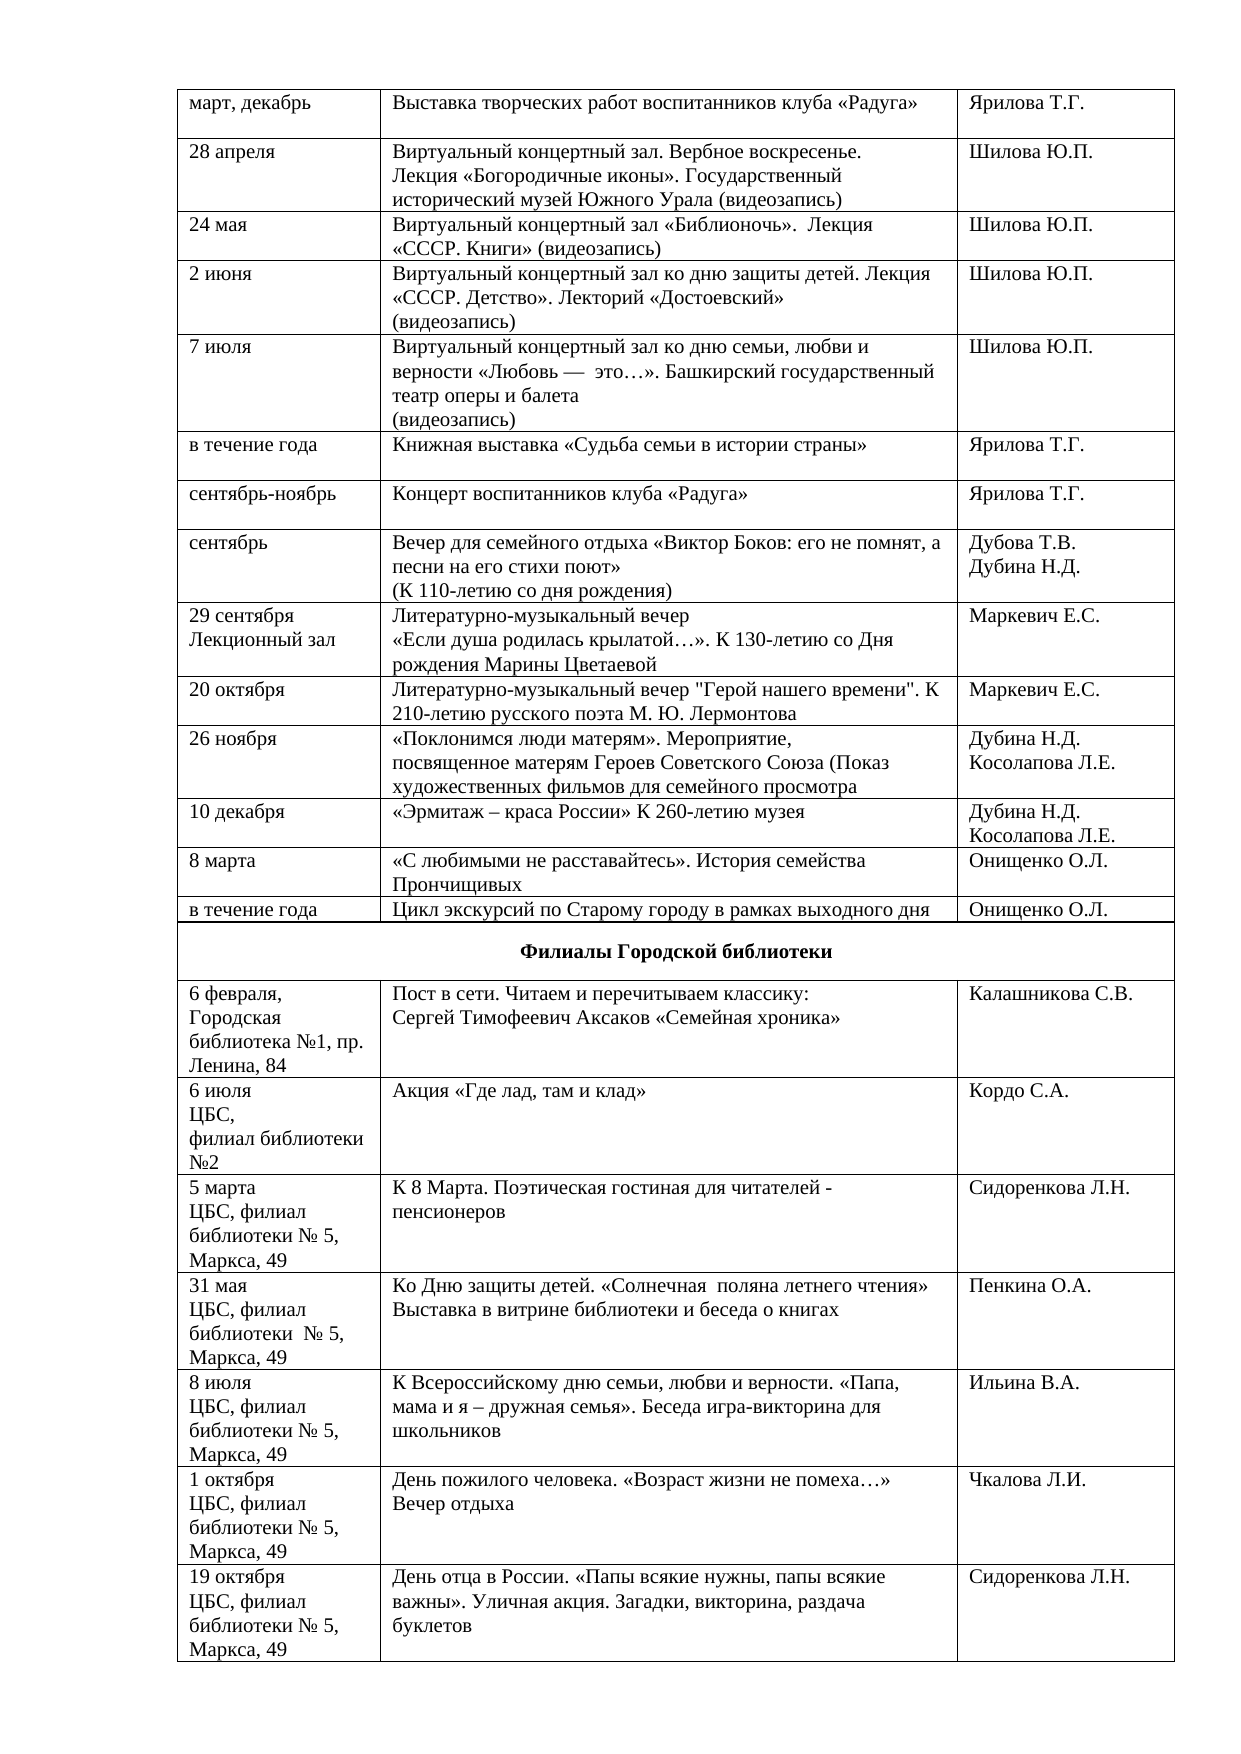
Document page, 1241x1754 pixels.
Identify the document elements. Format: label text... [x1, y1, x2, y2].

table_cell Чкалова Л.И. [958, 1467, 1174, 1563]
table_cell Ярилова Т.Г. [958, 432, 1174, 480]
table_cell Виртуальный концертный зал «Библионочь». Лекция «СССР. Книги» (видеозапись) [381, 212, 957, 260]
table_cell Шилова Ю.П. [958, 261, 1174, 333]
table_cell Пенкина О.А. [958, 1273, 1174, 1369]
table_cell День отца в России. «Папы всякие нужны, папы всякие важны». Уличная акция. Загадки, викторина, раздача буклетов [381, 1565, 957, 1661]
table_cell 6 июля ЦБС, филиал библиотеки №2 [178, 1078, 380, 1174]
table_cell Шилова Ю.П. [958, 212, 1174, 260]
table_cell Пост в сети. Читаем и перечитываем классику: Сергей Тимофеевич Аксаков «Семейная хроника» [381, 981, 957, 1077]
table_cell 24 мая [178, 212, 380, 260]
table_cell 28 апреля [178, 139, 380, 211]
table_cell 7 июля [178, 335, 380, 431]
table_cell Литературно-музыкальный вечер «Если душа родилась крылатой…». К 130-летию со Дня рождения Марины Цветаевой [381, 603, 957, 676]
table_cell День пожилого человека. «Возраст жизни не помеха…» Вечер отдыха [381, 1467, 957, 1563]
table_cell Онищенко О.Л. [958, 897, 1174, 921]
table_cell Дубова Т.В. Дубина Н.Д. [958, 530, 1174, 602]
table_cell Концерт воспитанников клуба «Радуга» [381, 481, 957, 529]
table_cell Литературно-музыкальный вечер "Герой нашего времени". К 210-летию русского поэта М. Ю. Лермонтова [381, 677, 957, 725]
table_cell Ярилова Т.Г. [958, 90, 1174, 138]
table_cell Онищенко О.Л. [958, 848, 1174, 896]
table_cell Ильина В.А. [958, 1370, 1174, 1466]
table_cell Шилова Ю.П. [958, 335, 1174, 431]
table_cell К 8 Марта. Поэтическая гостиная для читателей - пенсионеров [381, 1175, 957, 1272]
table_cell 2 июня [178, 261, 380, 333]
table_cell «С любимыми не расставайтесь». История семейства Прончищивых [381, 848, 957, 896]
table_cell в течение года [178, 897, 380, 921]
table_cell Дубина Н.Д. Косолапова Л.Е. [958, 726, 1174, 798]
table_cell 29 сентября Лекционный зал [178, 603, 380, 676]
table_cell Ярилова Т.Г. [958, 481, 1174, 529]
table_cell 26 ноября [178, 726, 380, 798]
table_cell 20 октября [178, 677, 380, 725]
table_cell Виртуальный концертный зал. Вербное воскресенье. Лекция «Богородичные иконы». Государственный исторический музей Южного Урала (видеозапись) [381, 139, 957, 211]
table_cell Маркевич Е.С. [958, 603, 1174, 676]
table_cell Книжная выставка «Судьба семьи в истории страны» [381, 432, 957, 480]
table_cell Маркевич Е.С. [958, 677, 1174, 725]
table_cell Калашникова С.В. [958, 981, 1174, 1077]
table_cell «Поклонимся люди матерям». Мероприятие, посвященное матерям Героев Советского Союза (Показ художественных фильмов для семейного просмотра [381, 726, 957, 798]
table_cell К Всероссийскому дню семьи, любви и верности. «Папа, мама и я – дружная семья». Беседа игра-викторина для школьников [381, 1370, 957, 1466]
table_cell 5 марта ЦБС, филиал библиотеки № 5, Маркса, 49 [178, 1175, 380, 1272]
table_cell Дубина Н.Д. Косолапова Л.Е. [958, 799, 1174, 847]
table_cell Виртуальный концертный зал ко дню защиты детей. Лекция «СССР. Детство». Лекторий «Достоевский» (видеозапись) [381, 261, 957, 333]
table_cell 31 мая ЦБС, филиал библиотеки № 5, Маркса, 49 [178, 1273, 380, 1369]
table_cell сентябрь [178, 530, 380, 602]
table_cell Цикл экскурсий по Старому городу в рамках выходного дня [381, 897, 957, 921]
table_cell сентябрь-ноябрь [178, 481, 380, 529]
table_cell Филиалы Городской библиотеки [178, 923, 1174, 980]
table_cell март, декабрь [178, 90, 380, 138]
table_cell Вечер для семейного отдыха «Виктор Боков: его не помнят, а песни на его стихи поют» (К 110-летию со дня рождения) [381, 530, 957, 602]
table_cell Шилова Ю.П. [958, 139, 1174, 211]
table_cell Виртуальный концертный зал ко дню семьи, любви и верности «Любовь — это…». Башкирский государственный театр оперы и балета (видеозапись) [381, 335, 957, 431]
table_cell 19 октября ЦБС, филиал библиотеки № 5, Маркса, 49 [178, 1565, 380, 1661]
table_cell Сидоренкова Л.Н. [958, 1565, 1174, 1661]
table_cell в течение года [178, 432, 380, 480]
table_cell Выставка творческих работ воспитанников клуба «Радуга» [381, 90, 957, 138]
table_cell «Эрмитаж – краса России» К 260-летию музея [381, 799, 957, 847]
table_cell Ко Дню защиты детей. «Солнечная поляна летнего чтения» Выставка в витрине библиотеки и беседа о книгах [381, 1273, 957, 1369]
table_cell 1 октября ЦБС, филиал библиотеки № 5, Маркса, 49 [178, 1467, 380, 1563]
table_cell Акция «Где лад, там и клад» [381, 1078, 957, 1174]
table_cell Кордо С.А. [958, 1078, 1174, 1174]
table_cell 10 декабря [178, 799, 380, 847]
table_cell 8 июля ЦБС, филиал библиотеки № 5, Маркса, 49 [178, 1370, 380, 1466]
table_cell 6 февраля, Городская библиотека №1, пр. Ленина, 84 [178, 981, 380, 1077]
table_cell 8 марта [178, 848, 380, 896]
table_cell Сидоренкова Л.Н. [958, 1175, 1174, 1272]
